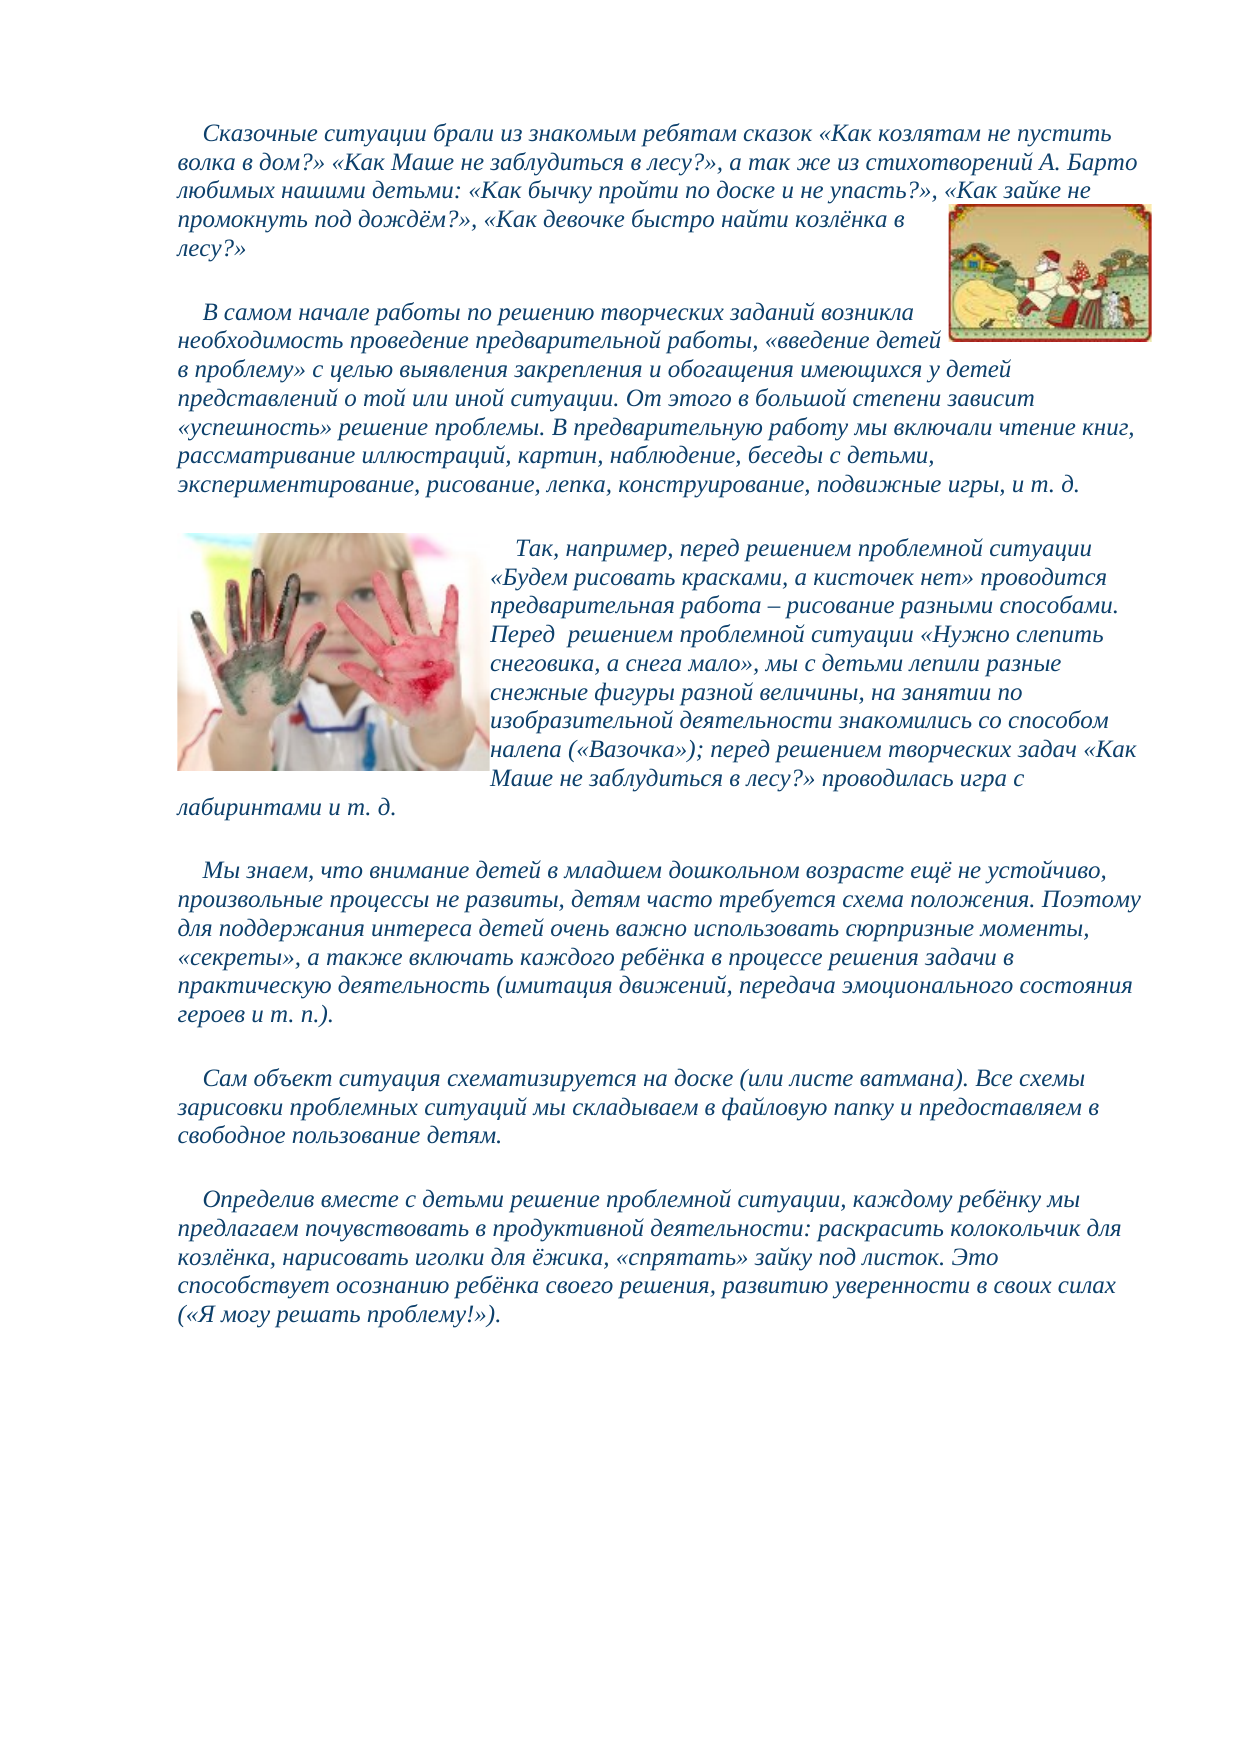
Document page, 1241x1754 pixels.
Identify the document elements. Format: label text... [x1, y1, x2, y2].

text Мы знаем, что внимание детей в младшем дошкольном возрасте ещё не устойчиво, произвольные процессы не развиты, детям часто требуется схема положения. Поэтому для поддержания интереса детей очень важно использовать сюрпризные моменты, «секреты», а также включать каждого ребёнка в процессе решения задачи в практическую деятельность (имитация движений, передача эмоционального состояния героев и т. п.). [177, 856, 1152, 1028]
text Сам объект ситуация схематизируется на доске (или листе ватмана). Все схемы зарисовки проблемных ситуаций мы складываем в файловую папку и предоставляем в свободное пользование детям. [177, 1063, 1152, 1149]
text Сказочные ситуации брали из знакомым ребятам сказок «Как козлятам не пустить волка в дом?» «Как Маше не заблудиться в лесу?», а так же из стихотворений А. Барто любимых нашими детьми: «Как бычку пройти по доске и не упасть?», «Как зайке не промокнуть под дождём?», «Как девочке быстро найти козлёнка в лесу?» [177, 118, 1152, 262]
picture [177, 533, 490, 771]
picture [948, 204, 1152, 342]
text Определив вместе с детьми решение проблемной ситуации, каждому ребёнку мы предлагаем почувствовать в продуктивной деятельности: раскрасить колокольчик для козлёнка, нарисовать иголки для ёжика, «спрятать» зайку под листок. Это способствует осознанию ребёнка своего решения, развитию уверенности в своих силах («Я могу решать проблему!»). [177, 1184, 1152, 1328]
text В самом начале работы по решению творческих заданий возникла необходимость проведение предварительной работы, «введение детей в проблему» с целью выявления закрепления и обогащения имеющихся у детей представлений о той или иной ситуации. От этого в большой степени зависит «успешность» решение проблемы. В предварительную работу мы включали чтение книг, рассматривание иллюстраций, картин, наблюдение, беседы с детьми, экспериментирование, рисование, лепка, конструирование, подвижные игры, и т. д. [177, 297, 1152, 498]
